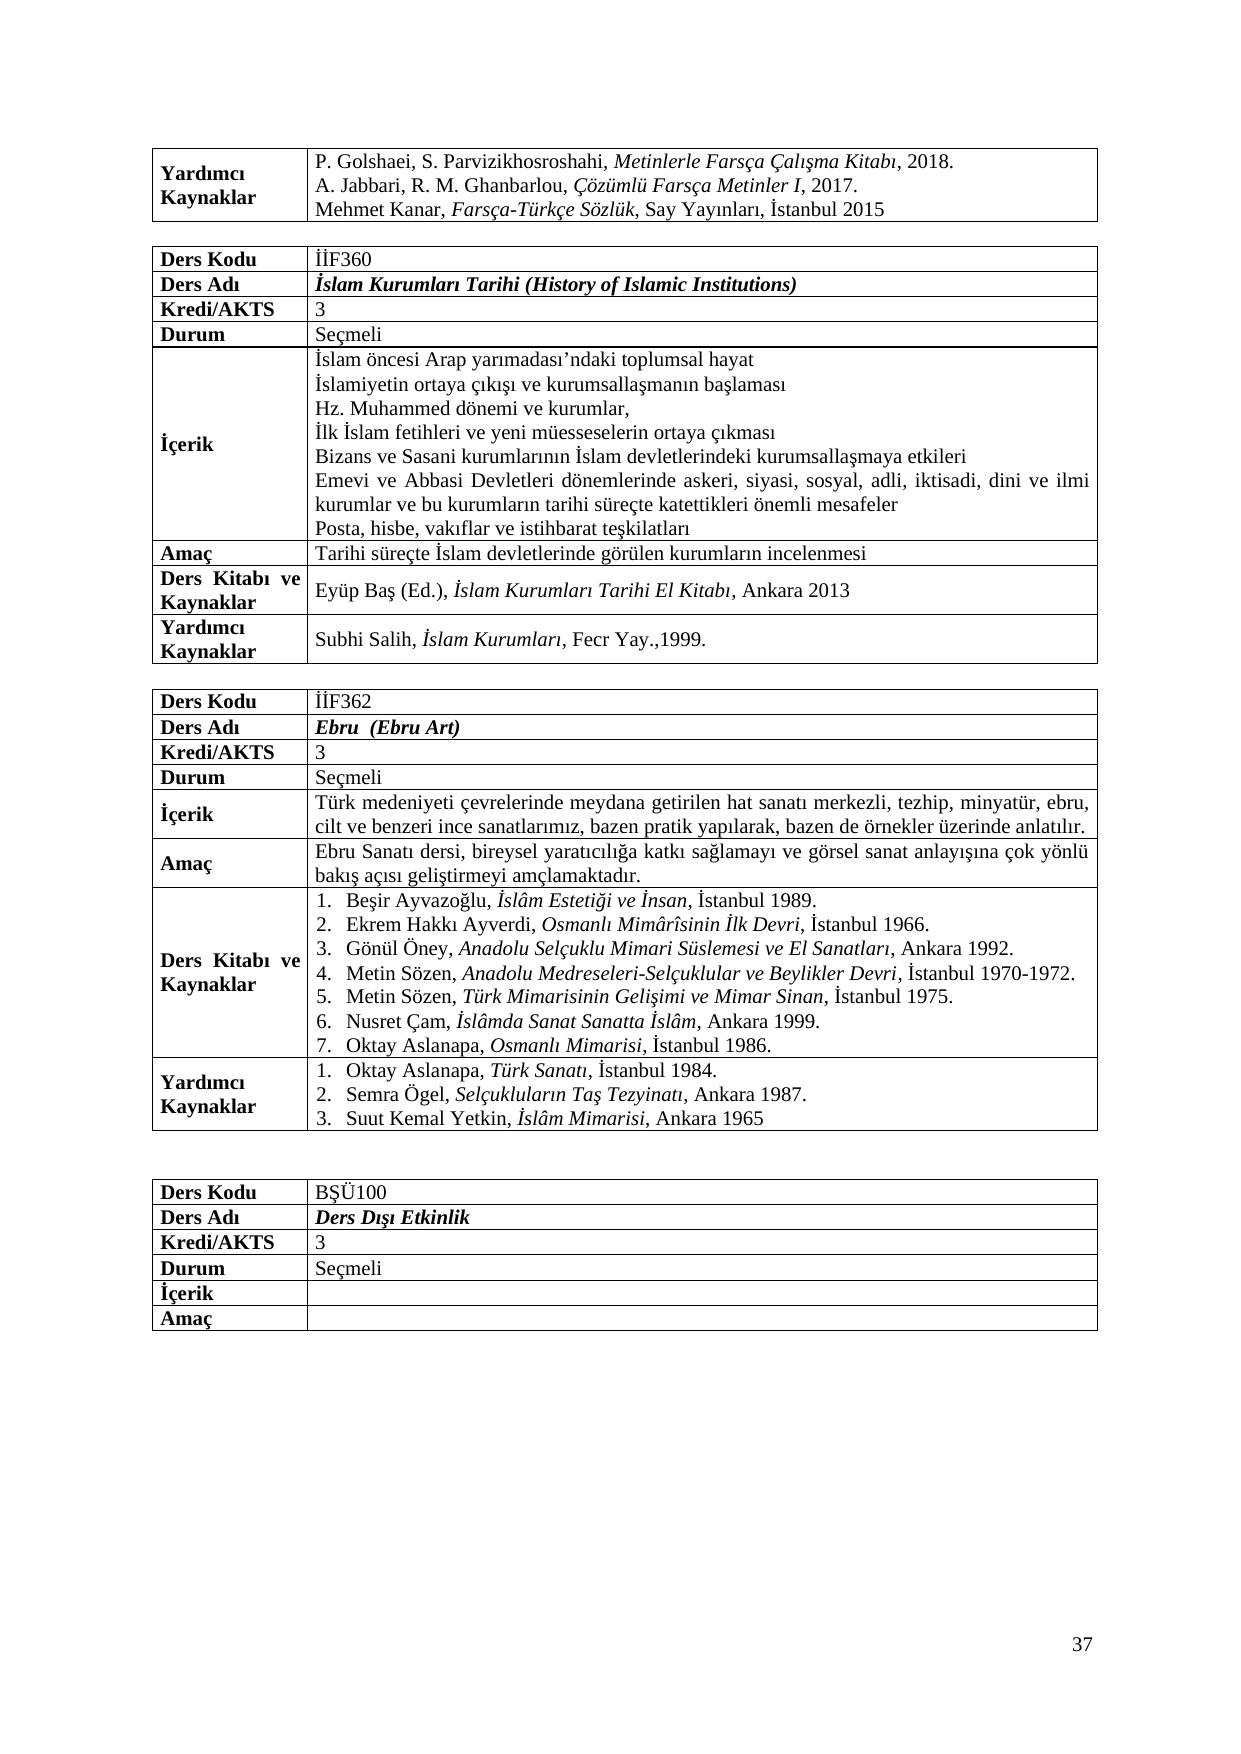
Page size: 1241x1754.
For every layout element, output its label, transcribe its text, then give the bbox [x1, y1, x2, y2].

table_cell Oktay Aslanapa, Türk Sanatı, İstanbul 1984. Semra Ögel, Selçukluların Taş Tezyinatı, Ankara 1987. Suut Kemal Yetkin, İslâm Mimarisi, Ankara 1965 [308, 1058, 1097, 1130]
table_cell 3 [308, 1230, 1097, 1254]
table_cell Ders Adı [153, 715, 307, 739]
table_cell İslam Kurumları Tarihi (History of Islamic Institutions) [308, 272, 1097, 296]
table_cell İçerik [153, 1281, 307, 1304]
table_cell Kredi/AKTS [153, 1230, 307, 1254]
table_cell Amaç [153, 839, 307, 887]
table_cell Seçmeli [308, 322, 1097, 346]
table_cell Subhi Salih, İslam Kurumları, Fecr Yay.,1999. [308, 615, 1097, 663]
table_cell Ebru (Ebru Art) [308, 715, 1097, 739]
table_header İİF360 [308, 247, 1097, 271]
table_cell Tarihi süreçte İslam devletlerinde görülen kurumların incelenmesi [308, 541, 1097, 565]
table_header İİF362 [308, 690, 1097, 713]
table_cell Durum [153, 765, 307, 789]
table_cell Kredi/AKTS [153, 740, 307, 764]
table_cell 3 [308, 297, 1097, 321]
table_cell İslam öncesi Arap yarımadası’ndaki toplumsal hayat İslamiyetin ortaya çıkışı ve kurumsallaşmanın başlaması Hz. Muhammed dönemi ve kurumlar, İlk İslam fetihleri ve yeni müesseselerin ortaya çıkması Bizans ve Sasani kurumlarının İslam devletlerindeki kurumsallaşmaya etkileri Emevi ve Abbasi Devletleri dönemlerinde askeri, siyasi, sosyal, adli, iktisadi, dini ve ilmi kurumlar ve bu kurumların tarihi süreçte katettikleri önemli mesafeler Posta, hisbe, vakıflar ve istihbarat teşkilatları [308, 348, 1097, 540]
table_cell İçerik [153, 348, 307, 540]
table_cell Yardımcı Kaynaklar [153, 615, 307, 663]
table_cell Durum [153, 322, 307, 346]
table_cell Yardımcı Kaynaklar [153, 1058, 307, 1130]
table_cell Amaç [153, 541, 307, 565]
table_header BŞÜ100 [308, 1180, 1097, 1204]
table_cell [308, 1281, 1097, 1304]
table_cell Durum [153, 1255, 307, 1279]
table_cell P. Golshaei, S. Parvizikhosroshahi, Metinlerle Farsça Çalışma Kitabı, 2018. A. Jabbari, R. M. Ghanbarlou, Çözümlü Farsça Metinler I, 2017. Mehmet Kanar, Farsça-Türkçe Sözlük, Say Yayınları, İstanbul 2015 [308, 149, 1097, 221]
table_cell Ders Dışı Etkinlik [308, 1205, 1097, 1229]
table_cell 3 [308, 740, 1097, 764]
table_cell Seçmeli [308, 1255, 1097, 1279]
table_cell Yardımcı Kaynaklar [153, 149, 307, 221]
table_cell Türk medeniyeti çevrelerinde meydana getirilen hat sanatı merkezli, tezhip, minyatür, ebru, cilt ve benzeri ince sanatlarımız, bazen pratik yapılarak, bazen de örnekler üzerinde anlatılır. [308, 790, 1097, 838]
table_cell Ders Adı [153, 272, 307, 296]
table_header Ders Kodu [153, 247, 307, 271]
table_cell Seçmeli [308, 765, 1097, 789]
table_header Ders Kodu [153, 1180, 307, 1204]
table_header Ders Kodu [153, 690, 307, 713]
table_cell Ebru Sanatı dersi, bireysel yaratıcılığa katkı sağlamayı ve görsel sanat anlayışına çok yönlü bakış açısı geliştirmeyi amçlamaktadır. [308, 839, 1097, 887]
table_cell İçerik [153, 790, 307, 838]
table_cell [308, 1306, 1097, 1330]
table_cell Beşir Ayvazoğlu, İslâm Estetiği ve İnsan, İstanbul 1989. Ekrem Hakkı Ayverdi, Osmanlı Mimârîsinin İlk Devri, İstanbul 1966. Gönül Öney, Anadolu Selçuklu Mimari Süslemesi ve El Sanatları, Ankara 1992. Metin Sözen, Anadolu Medreseleri-Selçuklular ve Beylikler Devri, İstanbul 1970-1972. Metin Sözen, Türk Mimarisinin Gelişimi ve Mimar Sinan, İstanbul 1975. Nusret Çam, İslâmda Sanat Sanatta İslâm, Ankara 1999. Oktay Aslanapa, Osmanlı Mimarisi, İstanbul 1986. [308, 888, 1097, 1057]
table_cell Amaç [153, 1306, 307, 1330]
table_cell Kredi/AKTS [153, 297, 307, 321]
table_cell Eyüp Baş (Ed.), İslam Kurumları Tarihi El Kitabı, Ankara 2013 [308, 566, 1097, 614]
table_cell Ders Kitabı ve Kaynaklar [153, 566, 307, 614]
table_cell Ders Adı [153, 1205, 307, 1229]
table_cell Ders Kitabı ve Kaynaklar [153, 888, 307, 1057]
